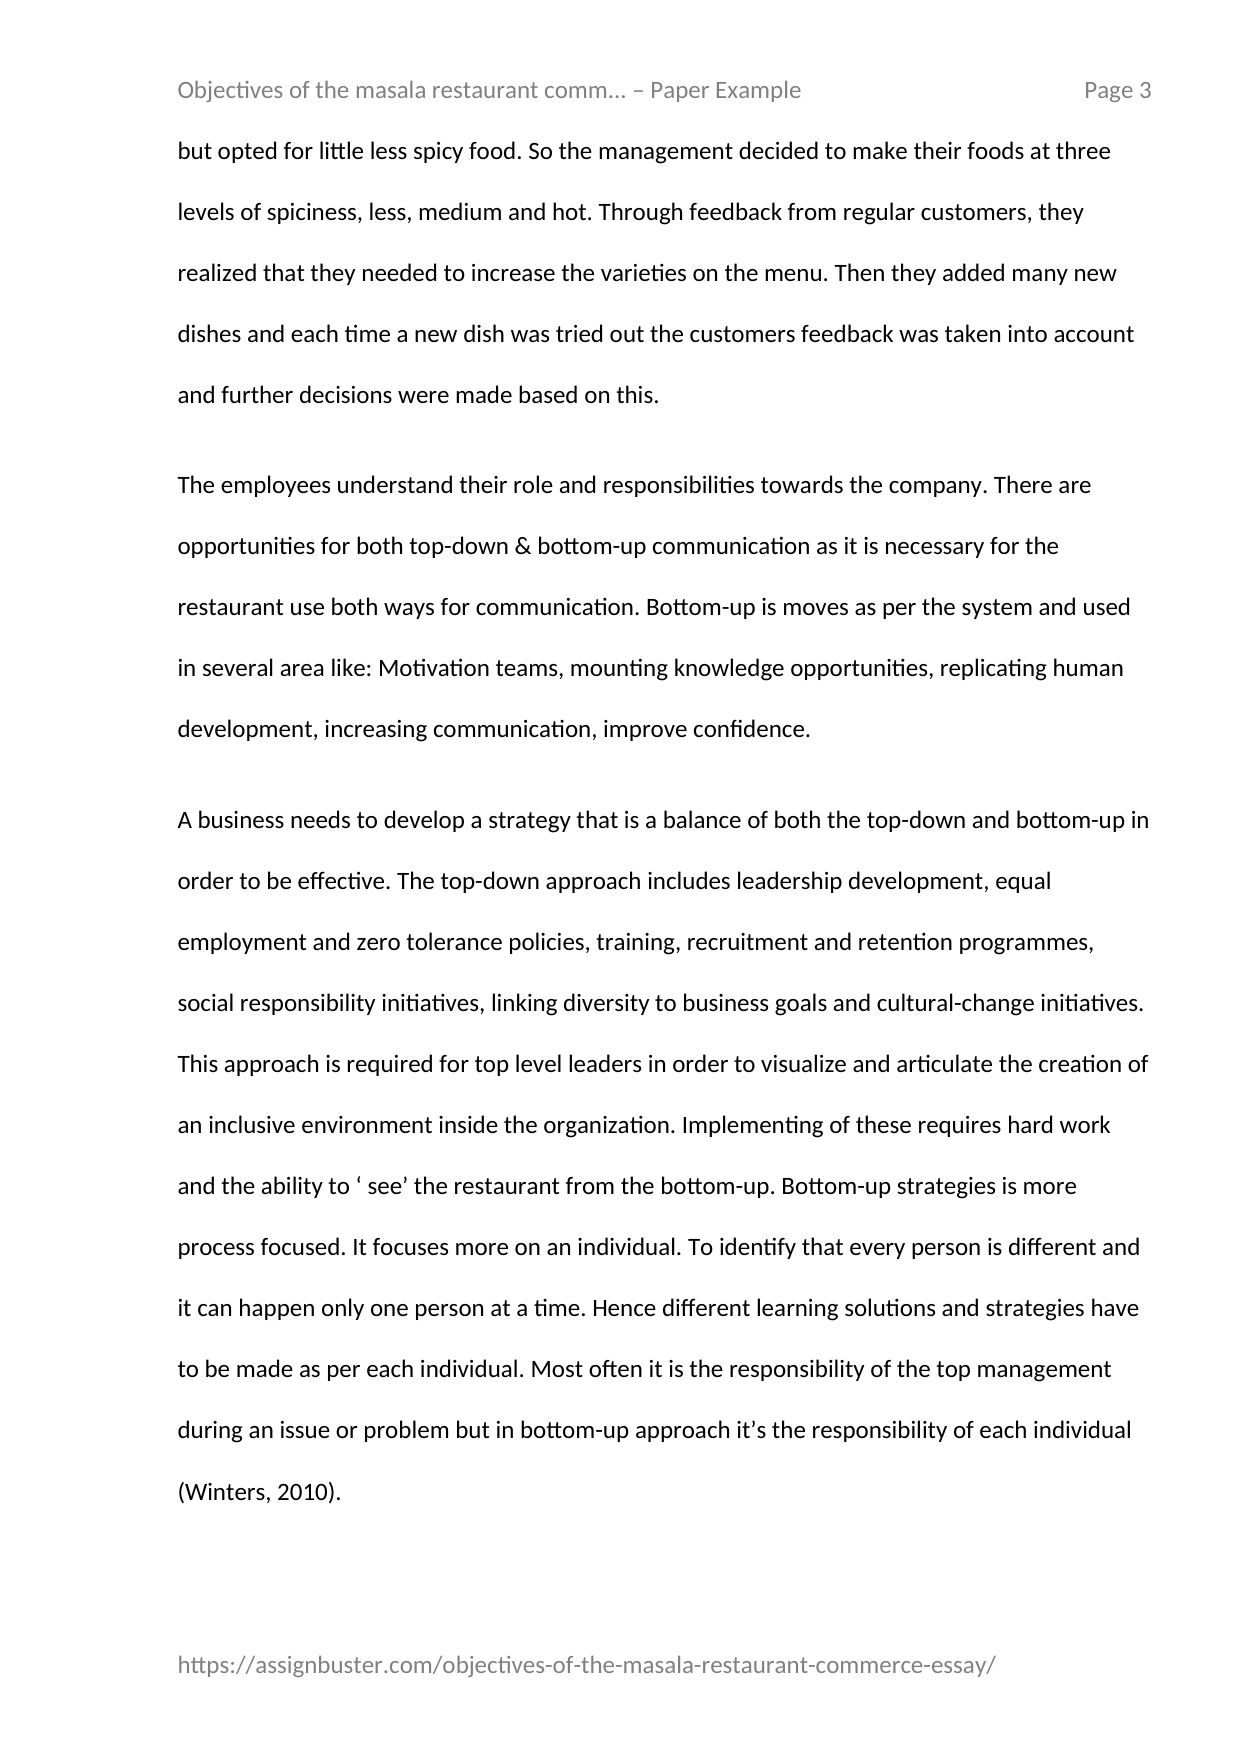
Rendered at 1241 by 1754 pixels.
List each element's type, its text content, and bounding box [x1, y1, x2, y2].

text A business needs to develop a strategy that is a balance of both the top-down and bottom-up in order to be effective. The top-down approach includes leadership development, equal employment and zero tolerance policies, training, recruitment and retention programmes, social responsibility initiatives, linking diversity to business goals and cultural-change initiatives. This approach is required for top level leaders in order to visualize and articulate the creation of an inclusive environment inside the organization. Implementing of these requires hard work and the ability to ‘ see’ the restaurant from the bottom-up. Bottom-up strategies is more process focused. It focuses more on an individual. To identify that every person is different and it can happen only one person at a time. Hence different learning solutions and strategies have to be made as per each individual. Most often it is the responsibility of the top management during an issue or problem but in bottom-up approach it’s the responsibility of each individual (Winters, 2010). [177, 804, 1152, 1506]
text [177, 135, 1152, 409]
text The employees understand their role and responsibilities towards the company. There are opportunities for both top-down & bottom-up communication as it is necessary for the restaurant use both ways for communication. Bottom-up is moves as per the system and used in several area like: Motivation teams, mounting knowledge opportunities, replicating human development, increasing communication, improve confidence. [177, 469, 1152, 744]
